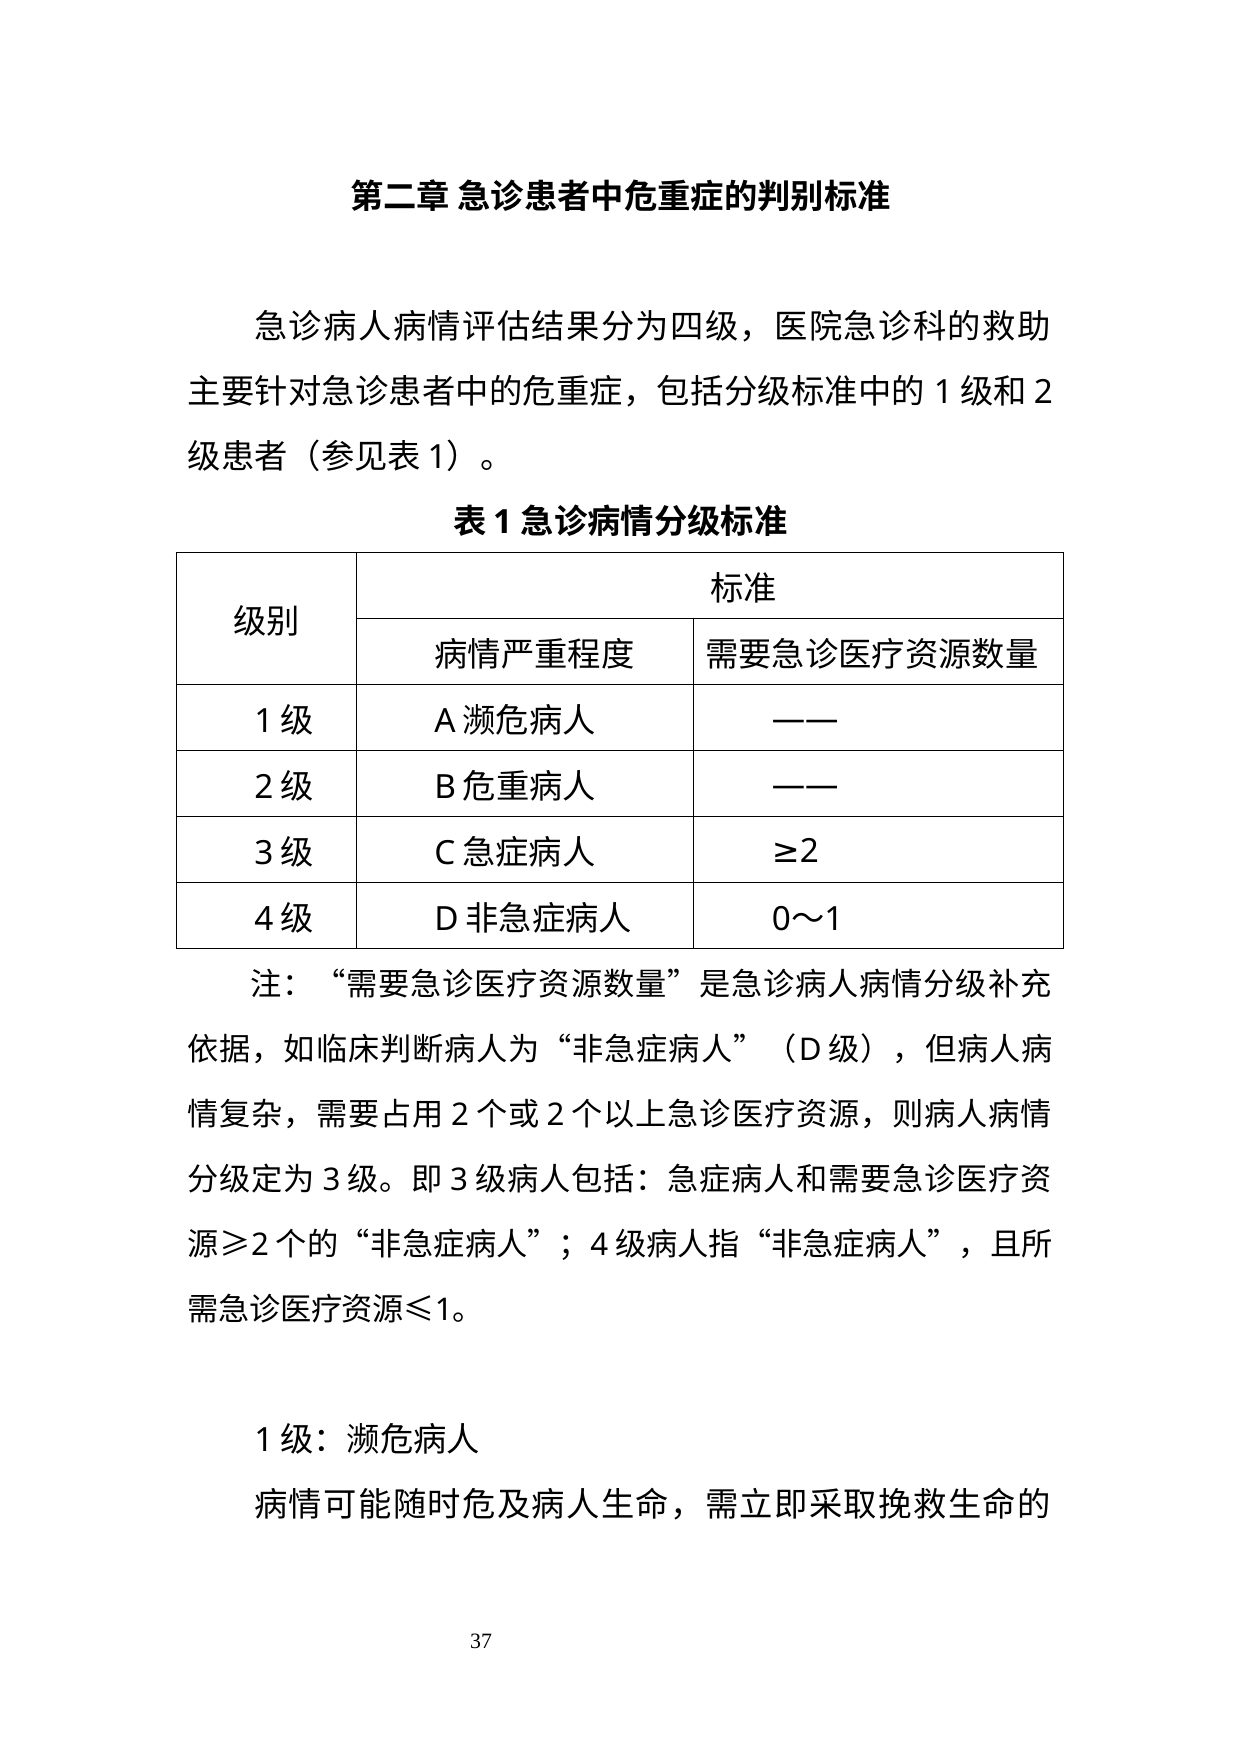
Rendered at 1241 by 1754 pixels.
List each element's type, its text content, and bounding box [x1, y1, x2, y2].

list 第二章 急诊患者中危重症的判别标准 [187, 162, 1053, 227]
table_cell —— [694, 685, 1063, 750]
text 注：“需要急诊医疗资源数量”是急诊病人病情分级补充依据，如临床判断病人为“非急症病人”（D级），但病人病情复杂，需要占用2个或2个以上急诊医疗资源，则病人病情分级定为3级。即3级病人包括：急症病人和需要急诊医疗资源≥2个的“非急症病人”；4级病人指“非急症病人”，且所需急诊医疗资源≤1。 [187, 949, 1053, 1339]
table_cell C急症病人 [357, 817, 693, 882]
table_header 标准 [357, 553, 1063, 618]
text 表1 急诊病情分级标准 [187, 487, 1053, 552]
table_cell D非急症病人 [357, 883, 693, 948]
table_cell 3级 [177, 817, 356, 882]
table_cell 病情严重程度 [357, 619, 693, 684]
table_cell ≥2 [694, 817, 1063, 882]
text 1级：濒危病人 [187, 1404, 1053, 1469]
table_cell 0～1 [694, 883, 1063, 948]
table_cell 4级 [177, 883, 356, 948]
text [187, 1469, 1053, 1534]
table_cell A濒危病人 [357, 685, 693, 750]
table_cell 需要急诊医疗资源数量 [694, 619, 1063, 684]
table_cell B危重病人 [357, 751, 693, 816]
text 急诊病人病情评估结果分为四级，医院急诊科的救助主要针对急诊患者中的危重症，包括分级标准中的1级和2级患者（参见表1）。 [187, 292, 1053, 487]
table_cell 1级 [177, 685, 356, 750]
table_cell —— [694, 751, 1063, 816]
table_cell 2级 [177, 751, 356, 816]
table_header 级别 [177, 553, 356, 684]
